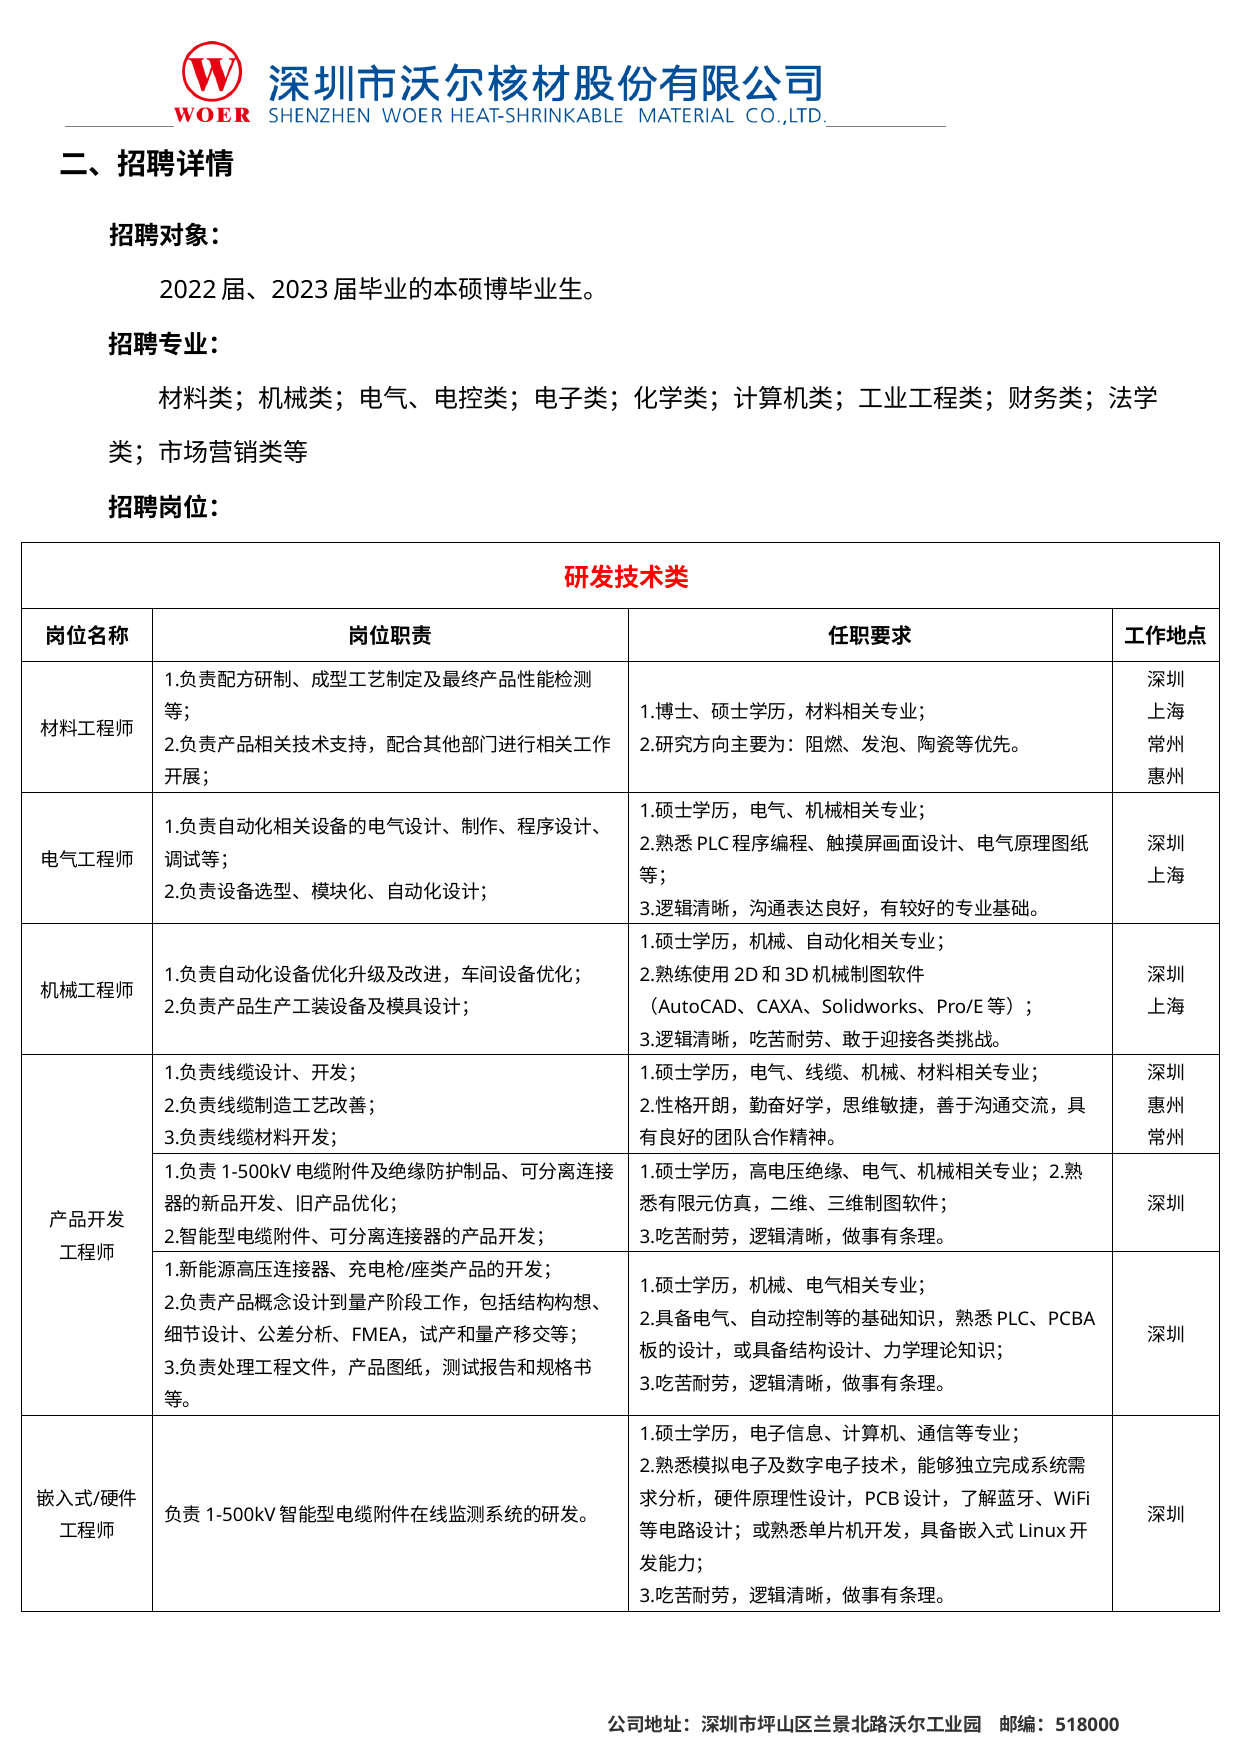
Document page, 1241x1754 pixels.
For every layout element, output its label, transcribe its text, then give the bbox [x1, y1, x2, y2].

table_cell 1.硕士学历，电气、线缆、机械、材料相关专业； 2.性格开朗，勤奋好学，思维敏捷，善于沟通交流，具有良好的团队合作精神。 [629, 1055, 1112, 1153]
table_cell 岗位名称 [22, 609, 152, 661]
table_cell 1.硕士学历，高电压绝缘、电气、机械相关专业；2.熟悉有限元仿真，二维、三维制图软件； 3.吃苦耐劳，逻辑清晰，做事有条理。 [629, 1154, 1112, 1251]
table_cell 岗位职责 [153, 609, 628, 661]
text 招聘岗位： [108, 487, 1181, 523]
table_cell 深圳 上海 常州 惠州 [1113, 662, 1219, 792]
table_cell 1.负责线缆设计、开发； 2.负责线缆制造工艺改善； 3.负责线缆材料开发； [153, 1055, 628, 1153]
table_cell 1.新能源高压连接器、充电枪/座类产品的开发； 2.负责产品概念设计到量产阶段工作，包括结构构想、细节设计、公差分析、FMEA，试产和量产移交等； 3.负责处理工程文件，产品图纸，测试报告和规格书等。 [153, 1252, 628, 1415]
text 2022届、2023届毕业的本硕博毕业生。 [59, 270, 1181, 306]
table_cell 工作地点 [1113, 609, 1219, 661]
table_cell 材料工程师 [22, 662, 152, 792]
text 招聘专业： [108, 324, 1181, 360]
list 招聘详情 [59, 129, 1181, 194]
table_cell 1.负责自动化相关设备的电气设计、制作、程序设计、调试等； 2.负责设备选型、模块化、自动化设计； [153, 793, 628, 923]
table_cell 1.负责自动化设备优化升级及改进，车间设备优化； 2.负责产品生产工装设备及模具设计； [153, 924, 628, 1054]
text 材料类；机械类；电气、电控类；电子类；化学类；计算机类；工业工程类；财务类；法学类；市场营销类等 [108, 378, 1181, 469]
table_cell 嵌入式/硬件 工程师 [22, 1416, 152, 1611]
table_cell 1.博士、硕士学历，材料相关专业； 2.研究方向主要为：阻燃、发泡、陶瓷等优先。 [629, 662, 1112, 792]
table_cell 电气工程师 [22, 793, 152, 923]
table_cell 产品开发 工程师 [22, 1055, 152, 1415]
table_cell 1.硕士学历，电子信息、计算机、通信等专业； 2.熟悉模拟电子及数字电子技术，能够独立完成系统需求分析，硬件原理性设计，PCB设计，了解蓝牙、WiFi等电路设计；或熟悉单片机开发，具备嵌入式Linux开发能力； 3.吃苦耐劳，逻辑清晰，做事有条理。 [629, 1416, 1112, 1611]
table_cell 机械工程师 [22, 924, 152, 1054]
table_cell 1.硕士学历，机械、自动化相关专业； 2.熟练使用2D和3D机械制图软件（AutoCAD、CAXA、Solidworks、Pro/E等）； 3.逻辑清晰，吃苦耐劳、敢于迎接各类挑战。 [629, 924, 1112, 1054]
table_cell 深圳 惠州 常州 [1113, 1055, 1219, 1153]
table_cell 深圳 [1113, 1252, 1219, 1415]
table_cell 深圳 [1113, 1416, 1219, 1611]
table_cell 深圳 上海 [1113, 793, 1219, 923]
table_cell 深圳 [1113, 1154, 1219, 1251]
table_cell 1.负责1-500kV电缆附件及绝缘防护制品、可分离连接器的新品开发、旧产品优化； 2.智能型电缆附件、可分离连接器的产品开发； [153, 1154, 628, 1251]
table_cell 1.硕士学历，电气、机械相关专业； 2.熟悉PLC程序编程、触摸屏画面设计、电气原理图纸等； 3.逻辑清晰，沟通表达良好，有较好的专业基础。 [629, 793, 1112, 923]
table_cell 负责1-500kV智能型电缆附件在线监测系统的研发。 [153, 1416, 628, 1611]
table_cell 1.负责配方研制、成型工艺制定及最终产品性能检测等； 2.负责产品相关技术支持，配合其他部门进行相关工作开展； [153, 662, 628, 792]
table_header 研发技术类 [22, 543, 1219, 608]
table_cell 深圳 上海 [1113, 924, 1219, 1054]
text 招聘对象： [59, 215, 1181, 252]
table_cell 任职要求 [629, 609, 1112, 661]
table_cell 1.硕士学历，机械、电气相关专业； 2.具备电气、自动控制等的基础知识，熟悉PLC、PCBA板的设计，或具备结构设计、力学理论知识； 3.吃苦耐劳，逻辑清晰，做事有条理。 [629, 1252, 1112, 1415]
picture [173, 41, 826, 125]
